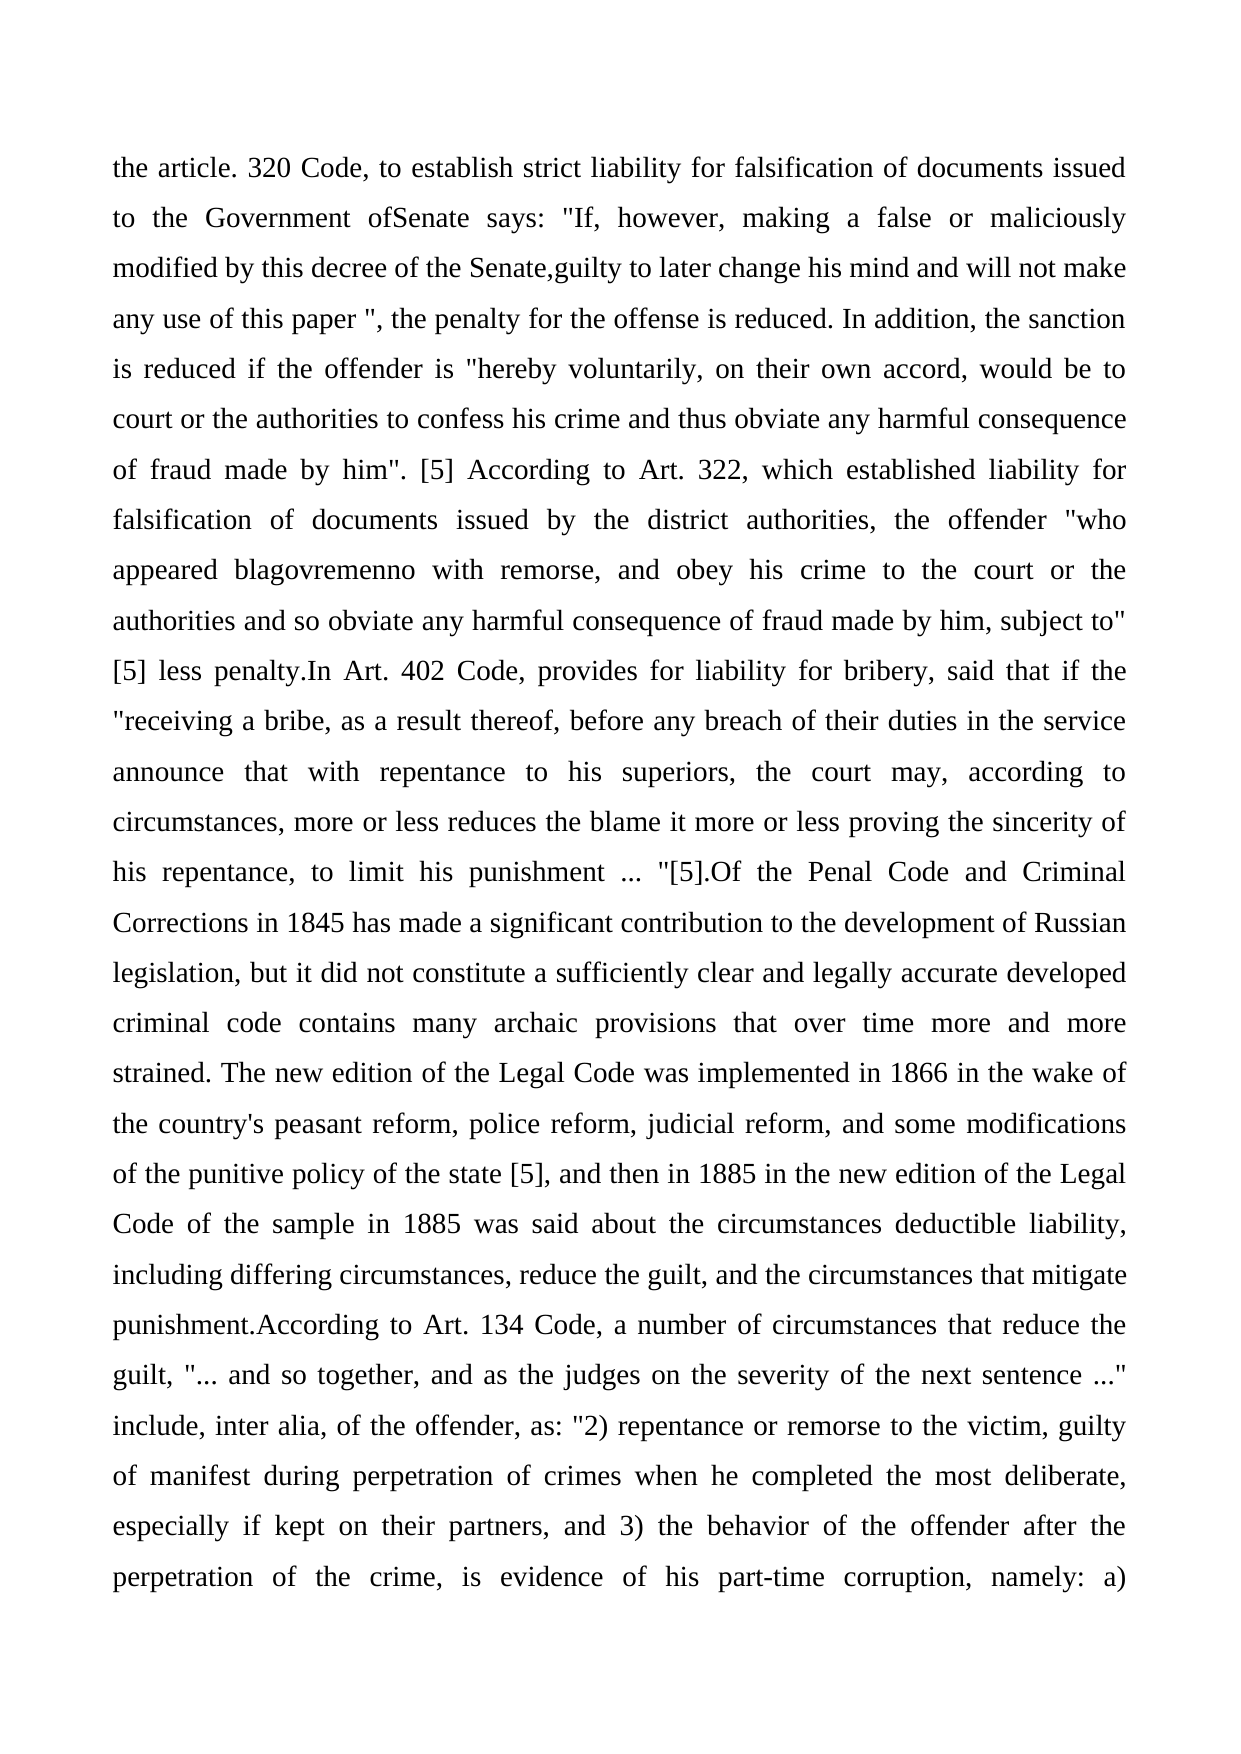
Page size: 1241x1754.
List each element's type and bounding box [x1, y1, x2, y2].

text [112, 150, 1128, 1592]
